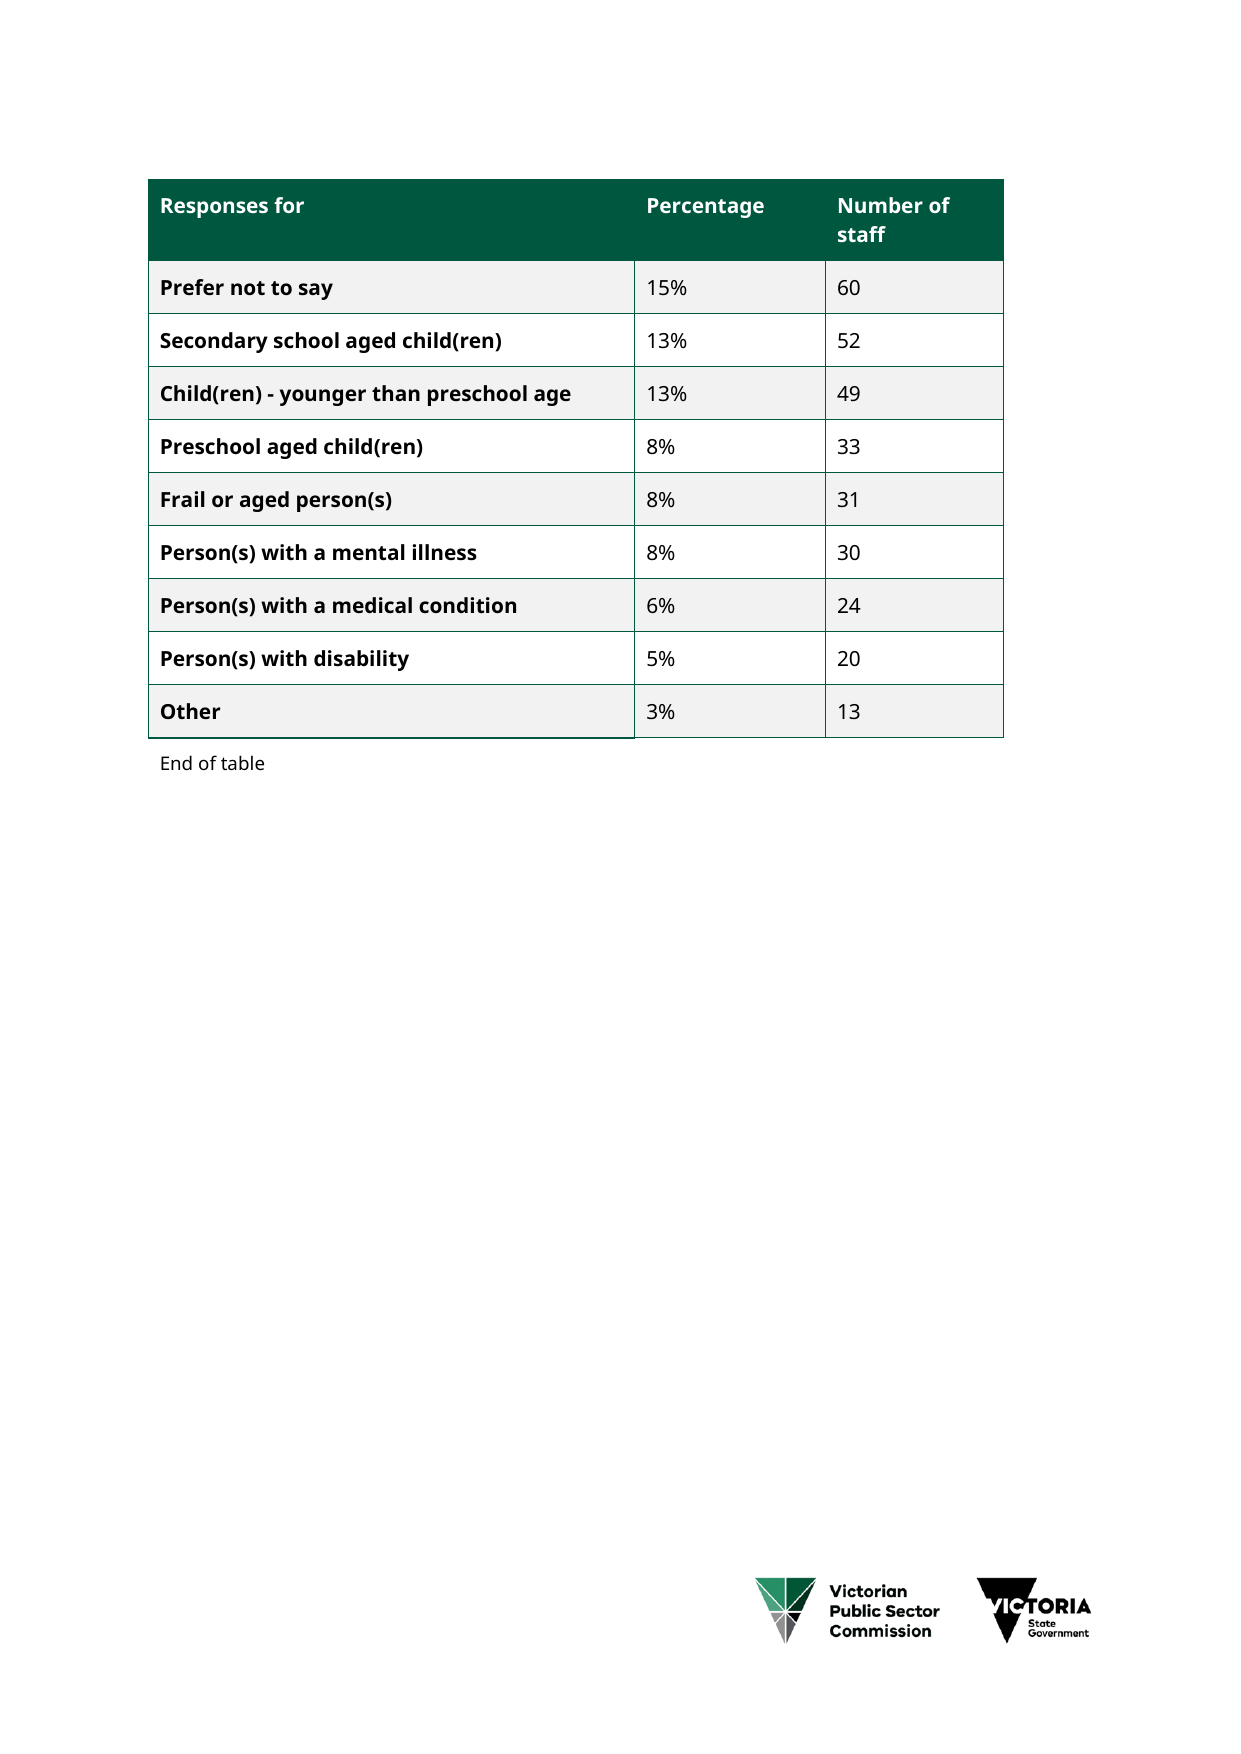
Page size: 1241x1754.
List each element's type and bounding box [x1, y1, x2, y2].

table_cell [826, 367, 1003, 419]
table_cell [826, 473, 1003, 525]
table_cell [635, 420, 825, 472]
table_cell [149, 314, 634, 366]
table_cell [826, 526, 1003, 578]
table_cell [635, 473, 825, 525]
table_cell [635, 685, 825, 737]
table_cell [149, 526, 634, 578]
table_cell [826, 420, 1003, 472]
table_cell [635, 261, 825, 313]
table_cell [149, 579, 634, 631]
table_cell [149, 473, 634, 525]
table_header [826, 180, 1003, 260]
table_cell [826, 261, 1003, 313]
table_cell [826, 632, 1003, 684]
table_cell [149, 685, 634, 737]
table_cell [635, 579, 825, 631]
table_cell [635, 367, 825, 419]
picture [754, 1577, 1093, 1645]
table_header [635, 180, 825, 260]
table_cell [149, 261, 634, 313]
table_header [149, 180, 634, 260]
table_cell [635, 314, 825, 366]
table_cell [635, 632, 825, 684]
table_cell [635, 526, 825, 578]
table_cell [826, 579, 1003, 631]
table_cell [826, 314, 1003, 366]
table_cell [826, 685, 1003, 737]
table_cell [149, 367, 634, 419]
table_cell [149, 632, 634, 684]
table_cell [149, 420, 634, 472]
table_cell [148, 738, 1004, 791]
